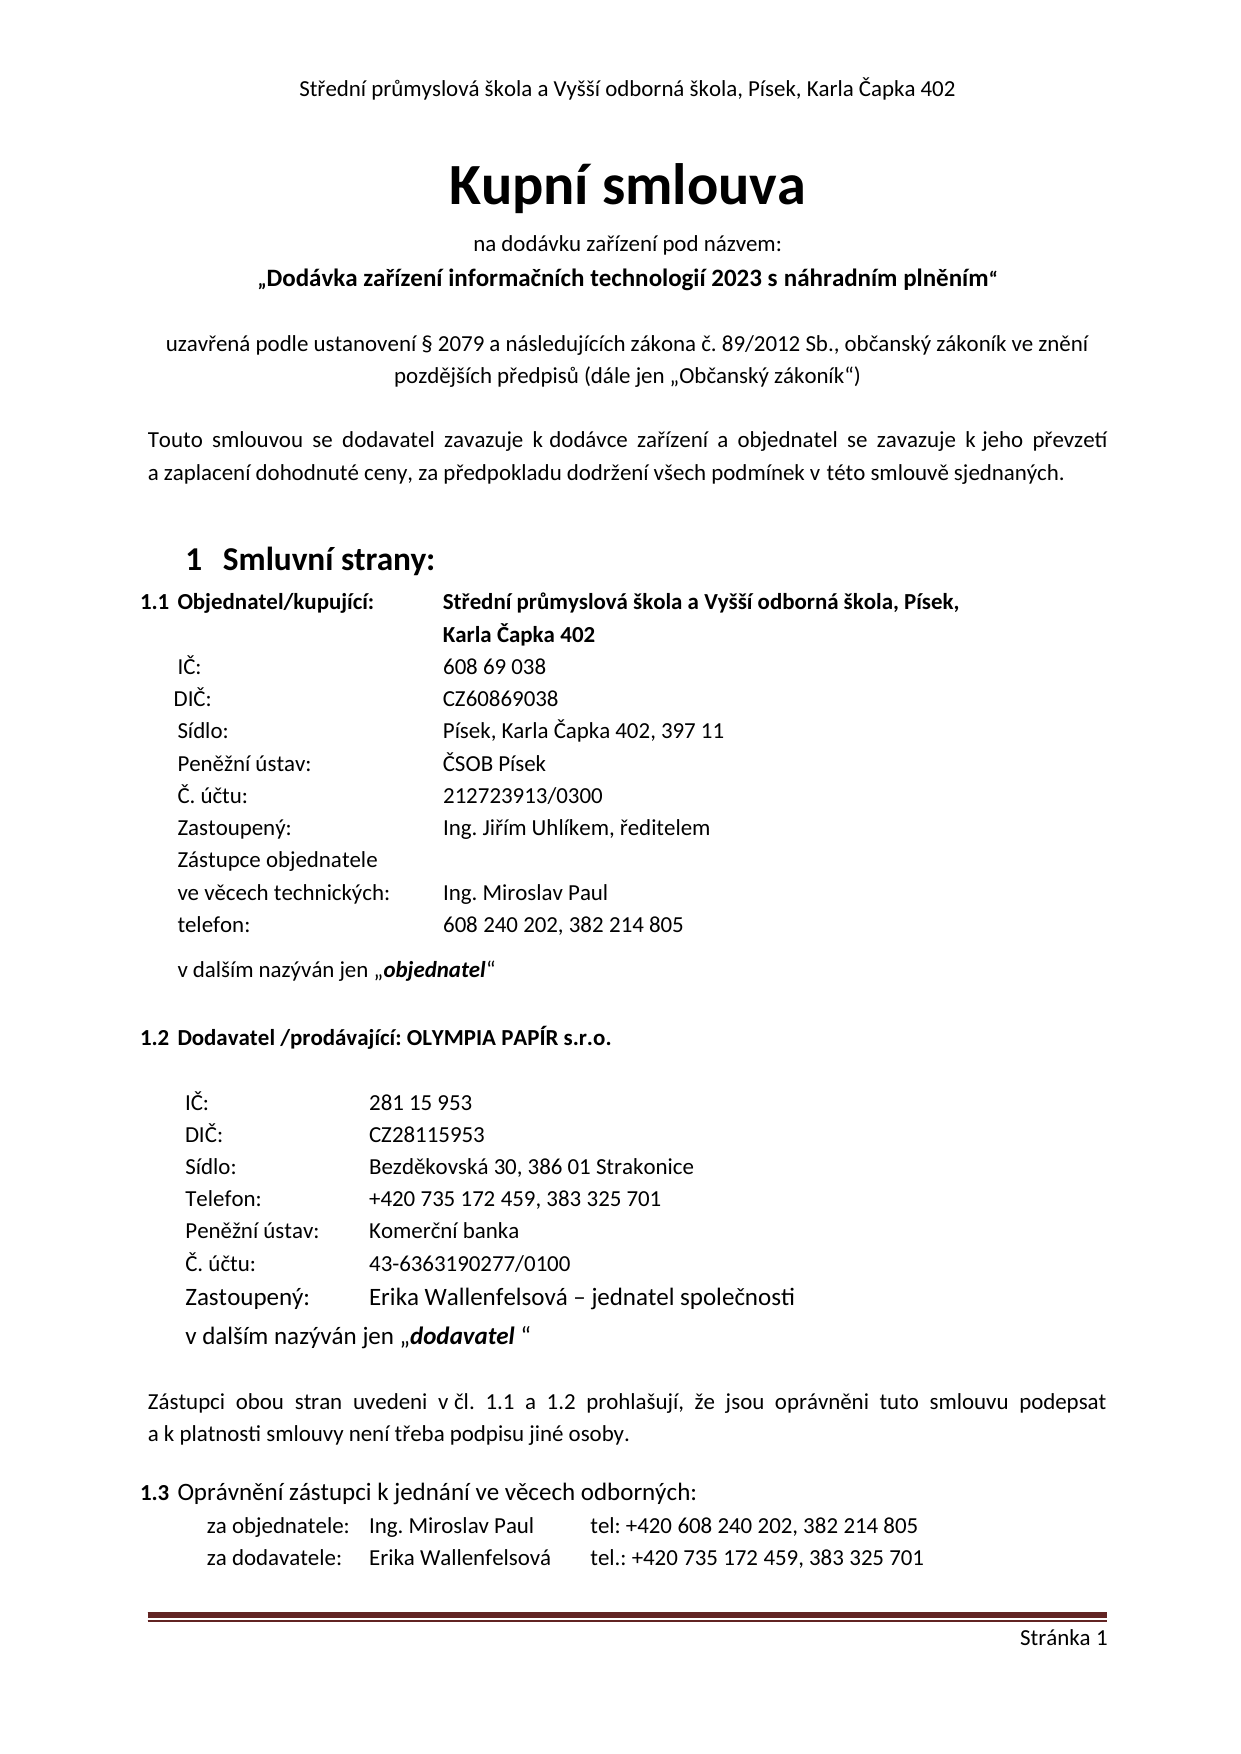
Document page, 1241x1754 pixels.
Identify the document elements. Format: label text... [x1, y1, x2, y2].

text ve věcech technických: Ing. Miroslav Paul [177, 878, 1108, 906]
subtitle Zastoupený: Erika Wallenfelsová – jednatel společnosti [140, 1281, 1107, 1311]
text Č. účtu: 43-6363190277/0100 [148, 1249, 1107, 1277]
list Smluvní strany: [185, 538, 1107, 579]
text Touto smlouvou se dodavatel zavazuje k dodávce zařízení a objednatel se zavazuje k jeho převzetí a zaplacení dohodnuté ceny, za předpokladu dodržení všech podmínek v této smlouvě sjednaných. [148, 425, 1107, 486]
text na dodávku zařízení pod názvem: [148, 229, 1107, 257]
text Peněžní ústav: ČSOB Písek [177, 749, 1108, 777]
text v dalším nazýván jen „objednatel“ [177, 955, 1108, 983]
text IČ: 608 69 038 [177, 652, 1108, 680]
text uzavřená podle ustanovení § 2079 a následujících zákona č. 89/2012 Sb., občanský zákoník ve znění pozdějších předpisů (dále jen „Občanský zákoník“) [148, 329, 1107, 389]
text za objednatele: Ing. Miroslav Paul tel: +420 608 240 202, 382 214 805 [207, 1511, 1107, 1539]
text Sídlo: Písek, Karla Čapka 402, 397 11 [177, 717, 1108, 745]
subtitle v dalším nazýván jen „dodavatel “ [140, 1320, 1107, 1351]
subtitle Oprávnění zástupci k jednání ve věcech odborných: [140, 1476, 1107, 1507]
text Č. účtu: 212723913/0300 [177, 781, 1108, 809]
text Zastoupený: Ing. Jiřím Uhlíkem, ředitelem [177, 813, 1108, 841]
text IČ: 281 15 953 [148, 1088, 1107, 1116]
text Sídlo: Bezděkovská 30, 386 01 Strakonice [148, 1152, 1107, 1180]
text DIČ: CZ60869038 [148, 684, 1107, 712]
text DIČ: CZ28115953 [148, 1120, 1107, 1148]
text „Dodávka zařízení informačních technologií 2023 s náhradním plněním“ [148, 262, 1107, 292]
text Telefon: +420 735 172 459, 383 325 701 [148, 1184, 1107, 1212]
text Zástupce objednatele [177, 845, 1108, 873]
text Peněžní ústav: Komerční banka [148, 1216, 1107, 1244]
text Zástupci obou stran uvedeni v čl. 1.1 a 1.2 prohlašují, že jsou oprávněni tuto smlouvu podepsat a k platnosti smlouvy není třeba podpisu jiné osoby. [148, 1387, 1108, 1447]
text telefon: 608 240 202, 382 214 805 [177, 910, 1108, 938]
subtitle Dodavatel /prodávající: OLYMPIA PAPÍR s.r.o. [140, 1023, 1107, 1051]
subtitle Objednatel/kupující: Střední průmyslová škola a Vyšší odborná škola, Písek, [140, 585, 1107, 616]
text Kupní smlouva [148, 148, 1107, 219]
text za dodavatele: Erika Wallenfelsová tel.: +420 735 172 459, 383 325 701 [207, 1543, 1107, 1571]
text Karla Čapka 402 [369, 620, 1107, 648]
